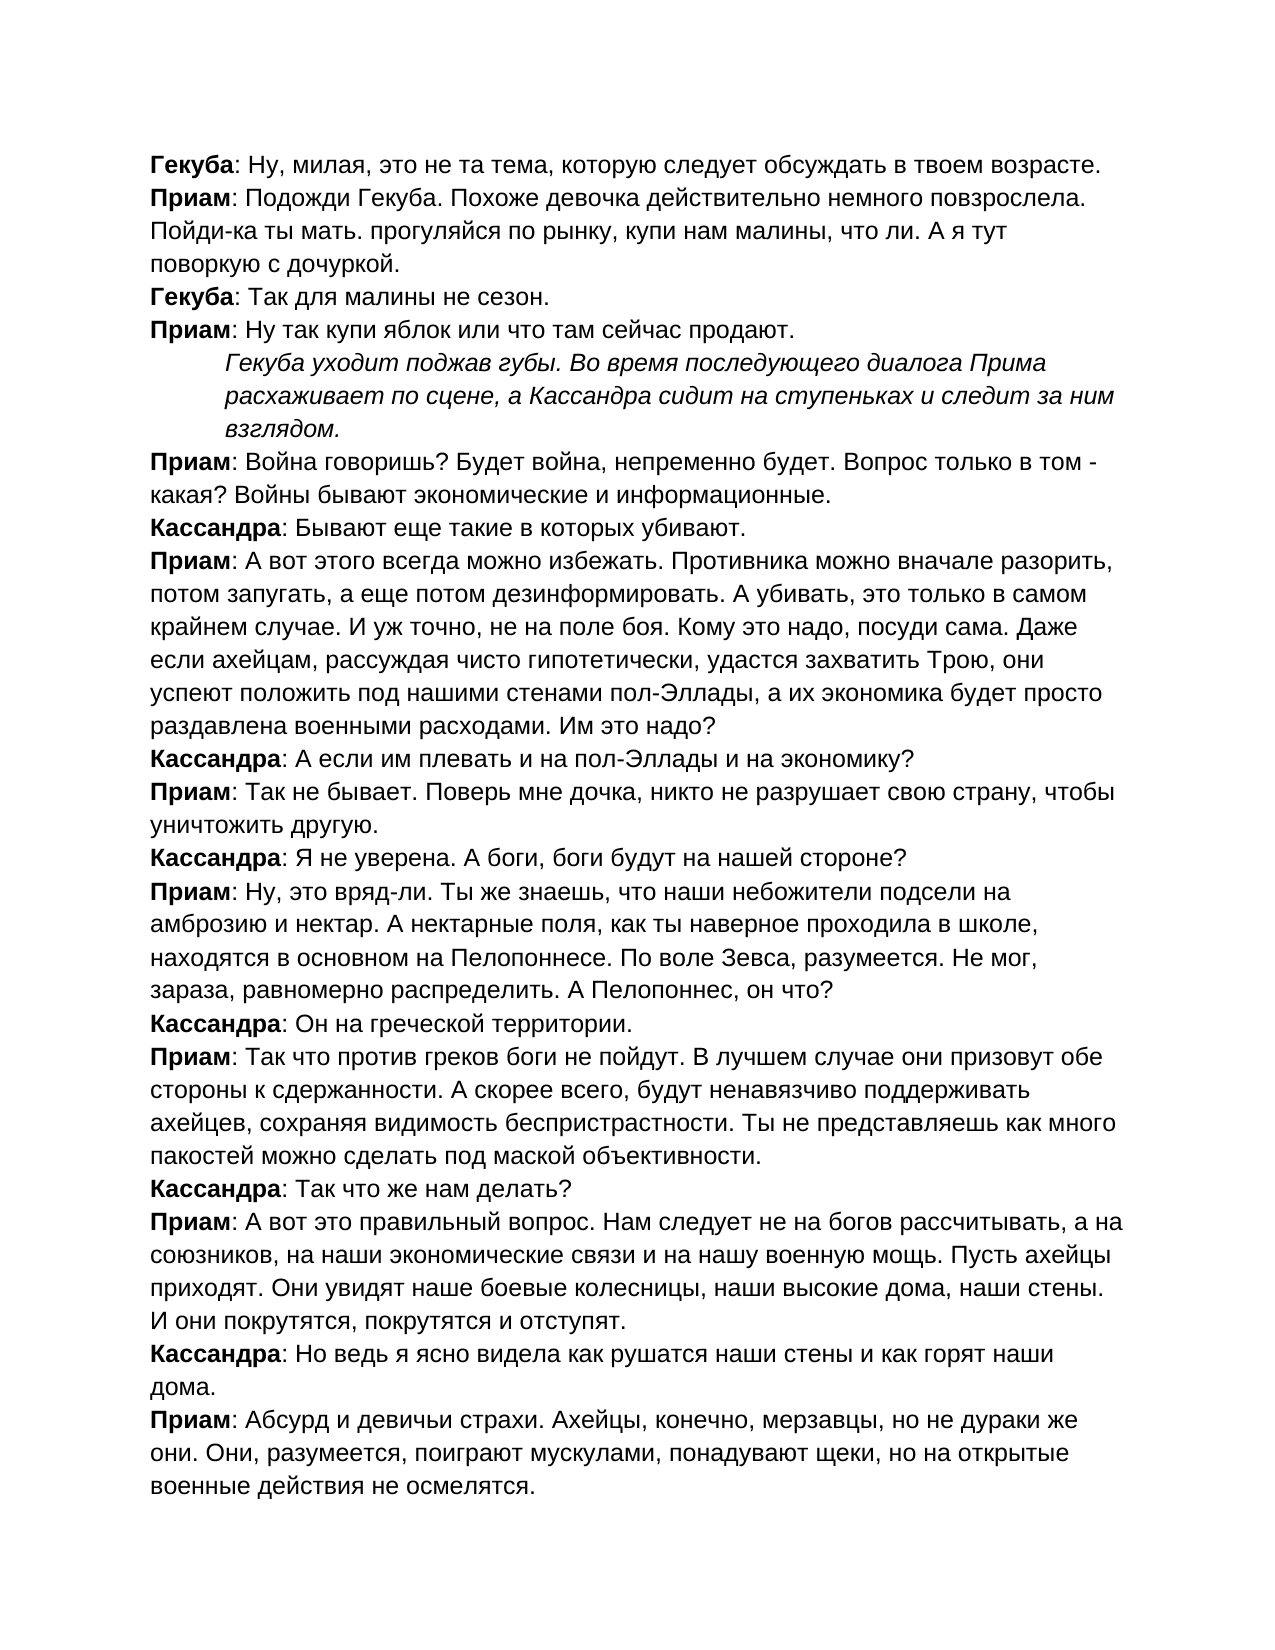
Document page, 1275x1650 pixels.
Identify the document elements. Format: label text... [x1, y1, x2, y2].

text Кассандра: Бывают еще такие в которых убивают. [150, 513, 1125, 542]
text Гекуба уходит поджав губы. Во время последующего диалога Прима расхаживает по сцене, а Кассандра сидит на ступеньках и следит за ним взглядом. [225, 348, 1125, 443]
text Приам: А вот это правильный вопрос. Нам следует не на богов рассчитывать, а на союзников, на наши экономические связи и на нашу военную мощь. Пусть ахейцы приходят. Они увидят наше боевые колесницы, наши высокие дома, наши стены. И они покрутятся, покрутятся и отступят. [150, 1207, 1125, 1334]
text Гекуба: Так для малины не сезон. [150, 282, 1125, 311]
text Приам: А вот этого всегда можно избежать. Противника можно вначале разорить, потом запугать, а еще потом дезинформировать. А убивать, это только в самом крайнем случае. И уж точно, не на поле боя. Кому это надо, посуди сама. Даже если ахейцам, рассуждая чисто гипотетически, удастся захватить Трою, они успеют положить под нашими стенами пол-Эллады, а их экономика будет просто раздавлена военными расходами. Им это надо? [150, 546, 1125, 740]
text Приам: Подожди Гекуба. Похоже девочка действительно немного повзрослела. Пойди-ка ты мать. прогуляйся по рынку, купи нам малины, что ли. А я тут поворкую с дочуркой. [150, 183, 1125, 278]
text Приам: Так что против греков боги не пойдут. В лучшем случае они призовут обе стороны к сдержанности. А скорее всего, будут ненавязчиво поддерживать ахейцев, сохраняя видимость беспристрастности. Ты не представляешь как много пакостей можно сделать под маской объективности. [150, 1042, 1125, 1169]
text Кассандра: Он на греческой территории. [150, 1008, 1125, 1037]
text Приам: Война говоришь? Будет война, непременно будет. Вопрос только в том - какая? Войны бывают экономические и информационные. [150, 447, 1125, 509]
text Приам: Ну, это вряд-ли. Ты же знаешь, что наши небожители подсели на амброзию и нектар. А нектарные поля, как ты наверное проходила в школе, находятся в основном на Пелопоннесе. По воле Зевса, разумеется. Не мог, зараза, равномерно распределить. А Пелопоннес, он что? [150, 876, 1125, 1004]
text Приам: Так не бывает. Поверь мне дочка, никто не разрушает свою страну, чтобы уничтожить другую. [150, 777, 1125, 839]
text Кассандра: Я не уверена. А боги, боги будут на нашей стороне? [150, 843, 1125, 872]
text Кассандра: Так что же нам делать? [150, 1174, 1125, 1202]
text Кассандра: А если им плевать и на пол-Эллады и на экономику? [150, 744, 1125, 773]
text Приам: Абсурд и девичьи страхи. Ахейцы, конечно, мерзавцы, но не дураки же они. Они, разумеется, поиграют мускулами, понадувают щеки, но на открытые военные действия не осмелятся. [150, 1405, 1125, 1499]
text Приам: Ну так купи яблок или что там сейчас продают. [150, 315, 1125, 344]
text Гекуба: Ну, милая, это не та тема, которую следует обсуждать в твоем возрасте. [150, 150, 1125, 179]
text Кассандра: Но ведь я ясно видела как рушатся наши стены и как горят наши дома. [150, 1339, 1125, 1401]
